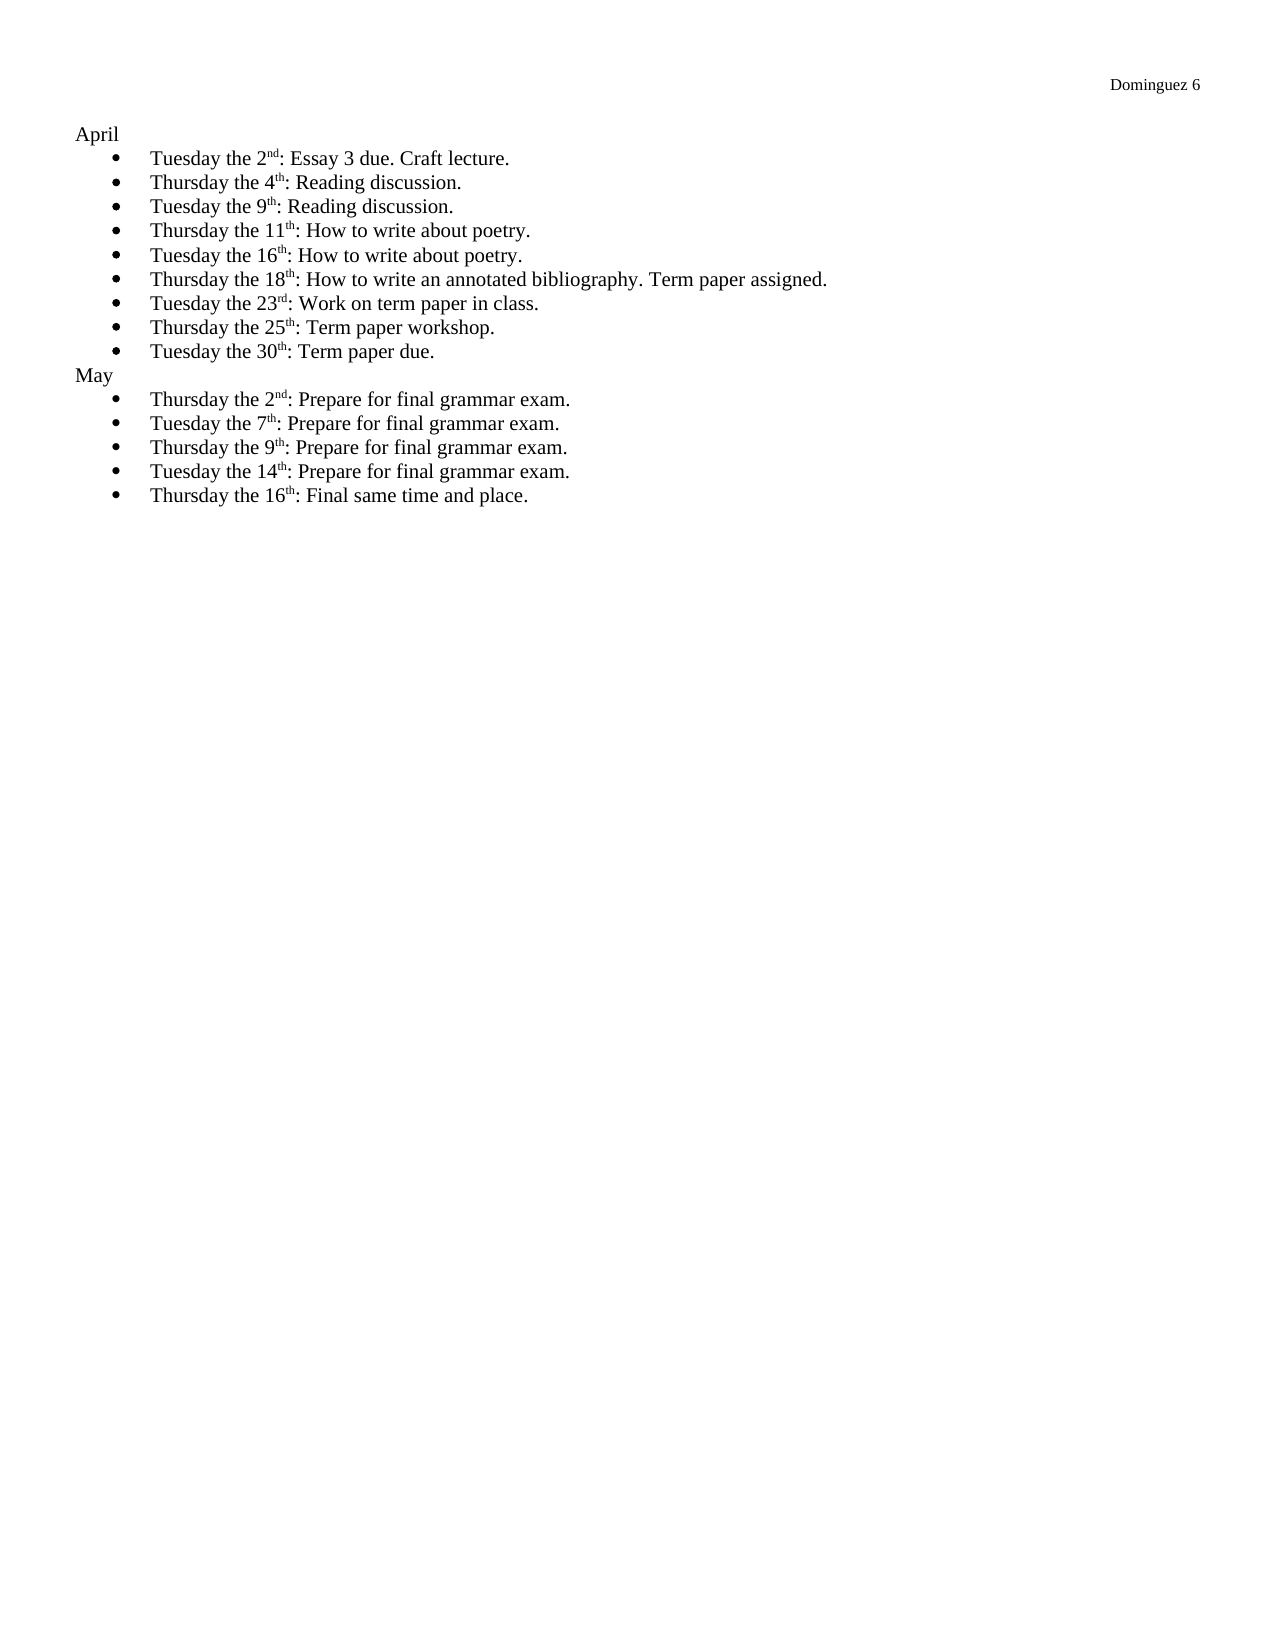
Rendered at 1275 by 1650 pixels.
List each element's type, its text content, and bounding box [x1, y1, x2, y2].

list Thursday the 11th: How to write about poetry. [112, 218, 1200, 242]
list Thursday the 16th: Final same time and place. [112, 483, 1200, 507]
list Tuesday the 9th: Reading discussion. [112, 194, 1200, 218]
list Thursday the 18th: How to write an annotated bibliography. Term paper assigned. [112, 267, 1200, 291]
list Tuesday the 16th: How to write about poetry. [112, 242, 1200, 267]
list Tuesday the 14th: Prepare for final grammar exam. [112, 459, 1200, 483]
text April [75, 122, 1200, 146]
list Thursday the 4th: Reading discussion. [112, 170, 1200, 194]
list Thursday the 25th: Term paper workshop. [112, 315, 1200, 339]
list Thursday the 9th: Prepare for final grammar exam. [112, 435, 1200, 459]
text May [75, 363, 1200, 387]
list Tuesday the 7th: Prepare for final grammar exam. [112, 411, 1200, 435]
list Tuesday the 30th: Term paper due. [112, 339, 1200, 363]
list Thursday the 2nd: Prepare for final grammar exam. [112, 387, 1200, 411]
list Tuesday the 2nd: Essay 3 due. Craft lecture. [112, 146, 1200, 170]
list Tuesday the 23rd: Work on term paper in class. [112, 291, 1200, 315]
